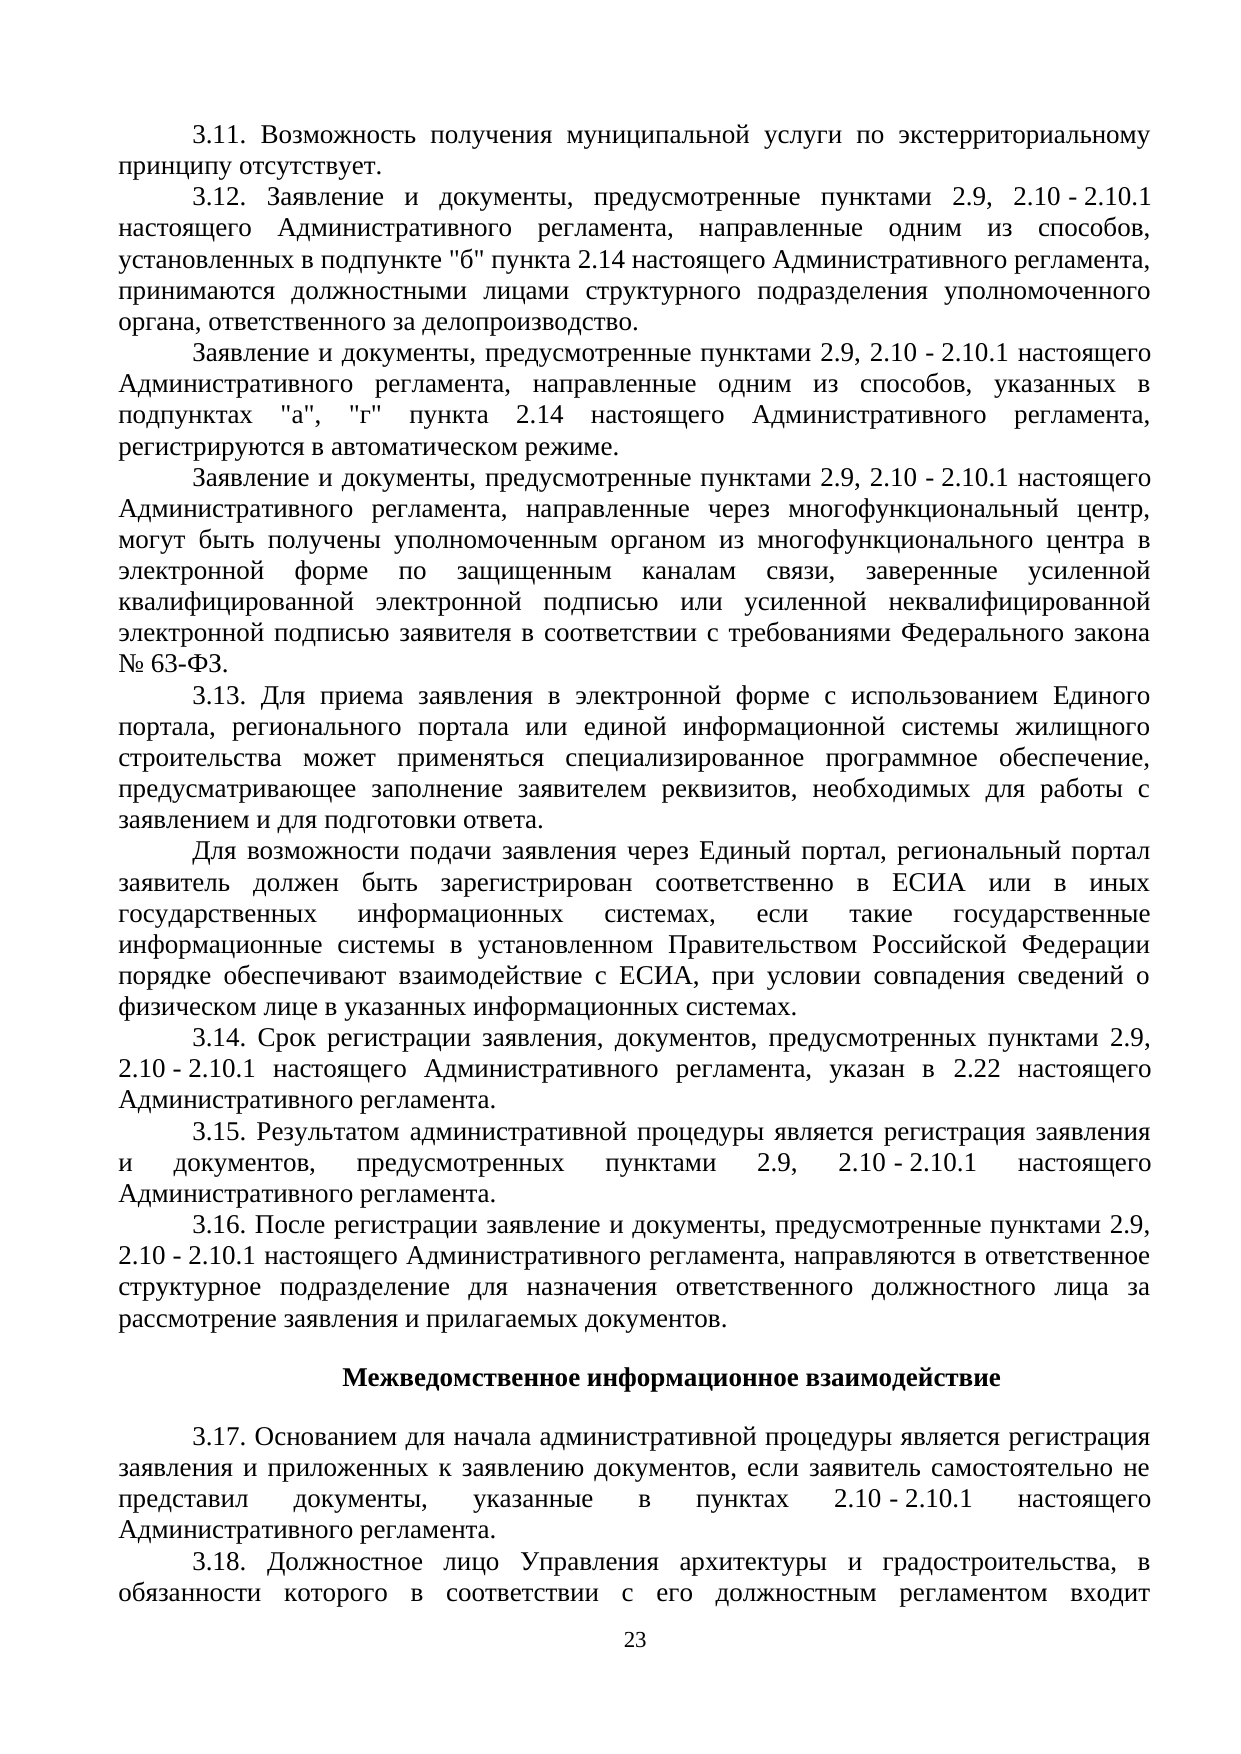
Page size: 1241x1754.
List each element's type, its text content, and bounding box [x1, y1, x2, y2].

text 3.16. После регистрации заявление и документы, предусмотренные пунктами 2.9, 2.10 - 2.10.1 настоящего Административного регламента, направляются в ответственное структурное подразделение для назначения ответственного должностного лица за рассмотрение заявления и прилагаемых документов. [118, 1208, 1152, 1333]
text Заявление и документы, предусмотренные пунктами 2.9, 2.10 - 2.10.1 настоящего Административного регламента, направленные через многофункциональный центр, могут быть получены уполномоченным органом из многофункционального центра в электронной форме по защищенным каналам связи, заверенные усиленной квалифицированной электронной подписью или усиленной неквалифицированной электронной подписью заявителя в соответствии с требованиями Федерального закона № 63-ФЗ. [118, 461, 1152, 679]
text Для возможности подачи заявления через Единый портал, региональный портал заявитель должен быть зарегистрирован соответственно в ЕСИА или в иных государственных информационных системах, если такие государственные информационные системы в установленном Правительством Российской Федерации порядке обеспечивают взаимодействие с ЕСИА, при условии совпадения сведений о физическом лице в указанных информационных системах. [118, 834, 1152, 1021]
text 3.15. Результатом административной процедуры является регистрация заявления и документов, предусмотренных пунктами 2.9, 2.10 - 2.10.1 настоящего Административного регламента. [118, 1115, 1152, 1208]
text 3.17. Основанием для начала административной процедуры является регистрация заявления и приложенных к заявлению документов, если заявитель самостоятельно не представил документы, указанные в пунктах 2.10 - 2.10.1 настоящего Административного регламента. [118, 1420, 1152, 1544]
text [118, 1544, 1152, 1607]
text 3.11. Возможность получения муниципальной услуги по экстерриториальному принципу отсутствует. [118, 118, 1152, 180]
text 3.12. Заявление и документы, предусмотренные пунктами 2.9, 2.10 - 2.10.1 настоящего Административного регламента, направленные одним из способов, установленных в подпункте "б" пункта 2.14 настоящего Административного регламента, принимаются должностными лицами структурного подразделения уполномоченного органа, ответственного за делопроизводство. [118, 180, 1152, 336]
text 3.13. Для приема заявления в электронной форме с использованием Единого портала, регионального портала или единой информационной системы жилищного строительства может применяться специализированное программное обеспечение, предусматривающее заполнение заявителем реквизитов, необходимых для работы с заявлением и для подготовки ответа. [118, 679, 1152, 834]
text 3.14. Срок регистрации заявления, документов, предусмотренных пунктами 2.9, 2.10 - 2.10.1 настоящего Административного регламента, указан в 2.22 настоящего Административного регламента. [118, 1021, 1152, 1115]
text Заявление и документы, предусмотренные пунктами 2.9, 2.10 - 2.10.1 настоящего Административного регламента, направленные одним из способов, указанных в подпунктах "а", "г" пункта 2.14 настоящего Административного регламента, регистрируются в автоматическом режиме. [118, 336, 1152, 461]
text Межведомственное информационное взаимодействие [118, 1361, 1152, 1392]
